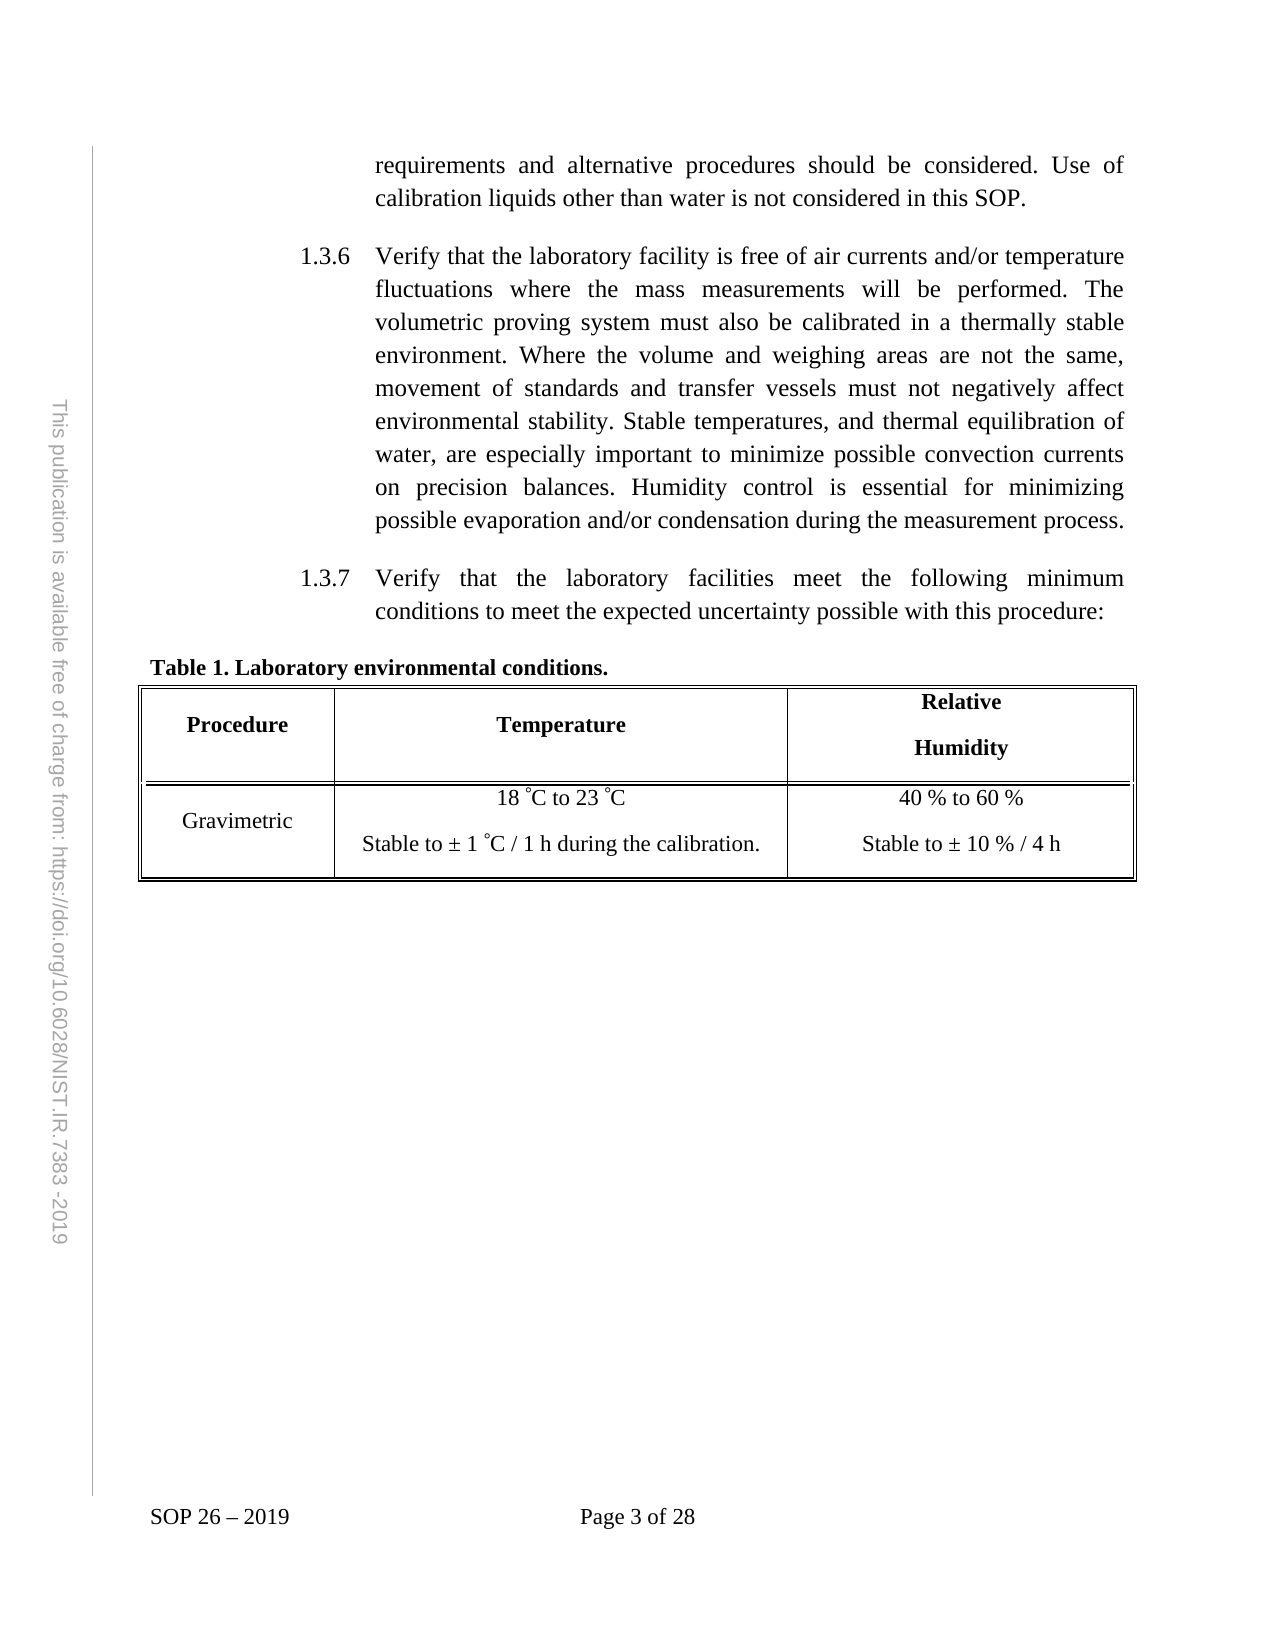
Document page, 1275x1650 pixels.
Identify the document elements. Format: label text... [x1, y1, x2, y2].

table_cell 40 % to 60 % Stable to ± 10 % / 4 h [788, 781, 1135, 877]
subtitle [300, 150, 1125, 212]
subtitle Verify that the laboratory facility is free of air currents and/or temperature fluctuations where the mass measurements will be performed. The volumetric proving system must also be calibrated in a thermally stable environment. Where the volume and weighing areas are not the same, movement of standards and transfer vessels must not negatively affect environmental stability. Stable temperatures, and thermal equilibration of water, are especially important to minimize possible convection currents on precision balances. Humidity control is essential for minimizing possible evaporation and/or condensation during the measurement process. [300, 241, 1125, 534]
table_header Temperature [335, 689, 787, 781]
text Table 1. Laboratory environmental conditions. [150, 654, 1125, 681]
table_header Relative Humidity [788, 689, 1133, 781]
table_cell 18 C to 23 C Stable to ± 1 C / 1 h during the calibration. [335, 786, 787, 877]
subtitle Verify that the laboratory facilities meet the following minimum conditions to meet the expected uncertainty possible with this procedure: [300, 563, 1125, 625]
table_cell Gravimetric [140, 781, 334, 877]
table_header Procedure [142, 689, 334, 781]
